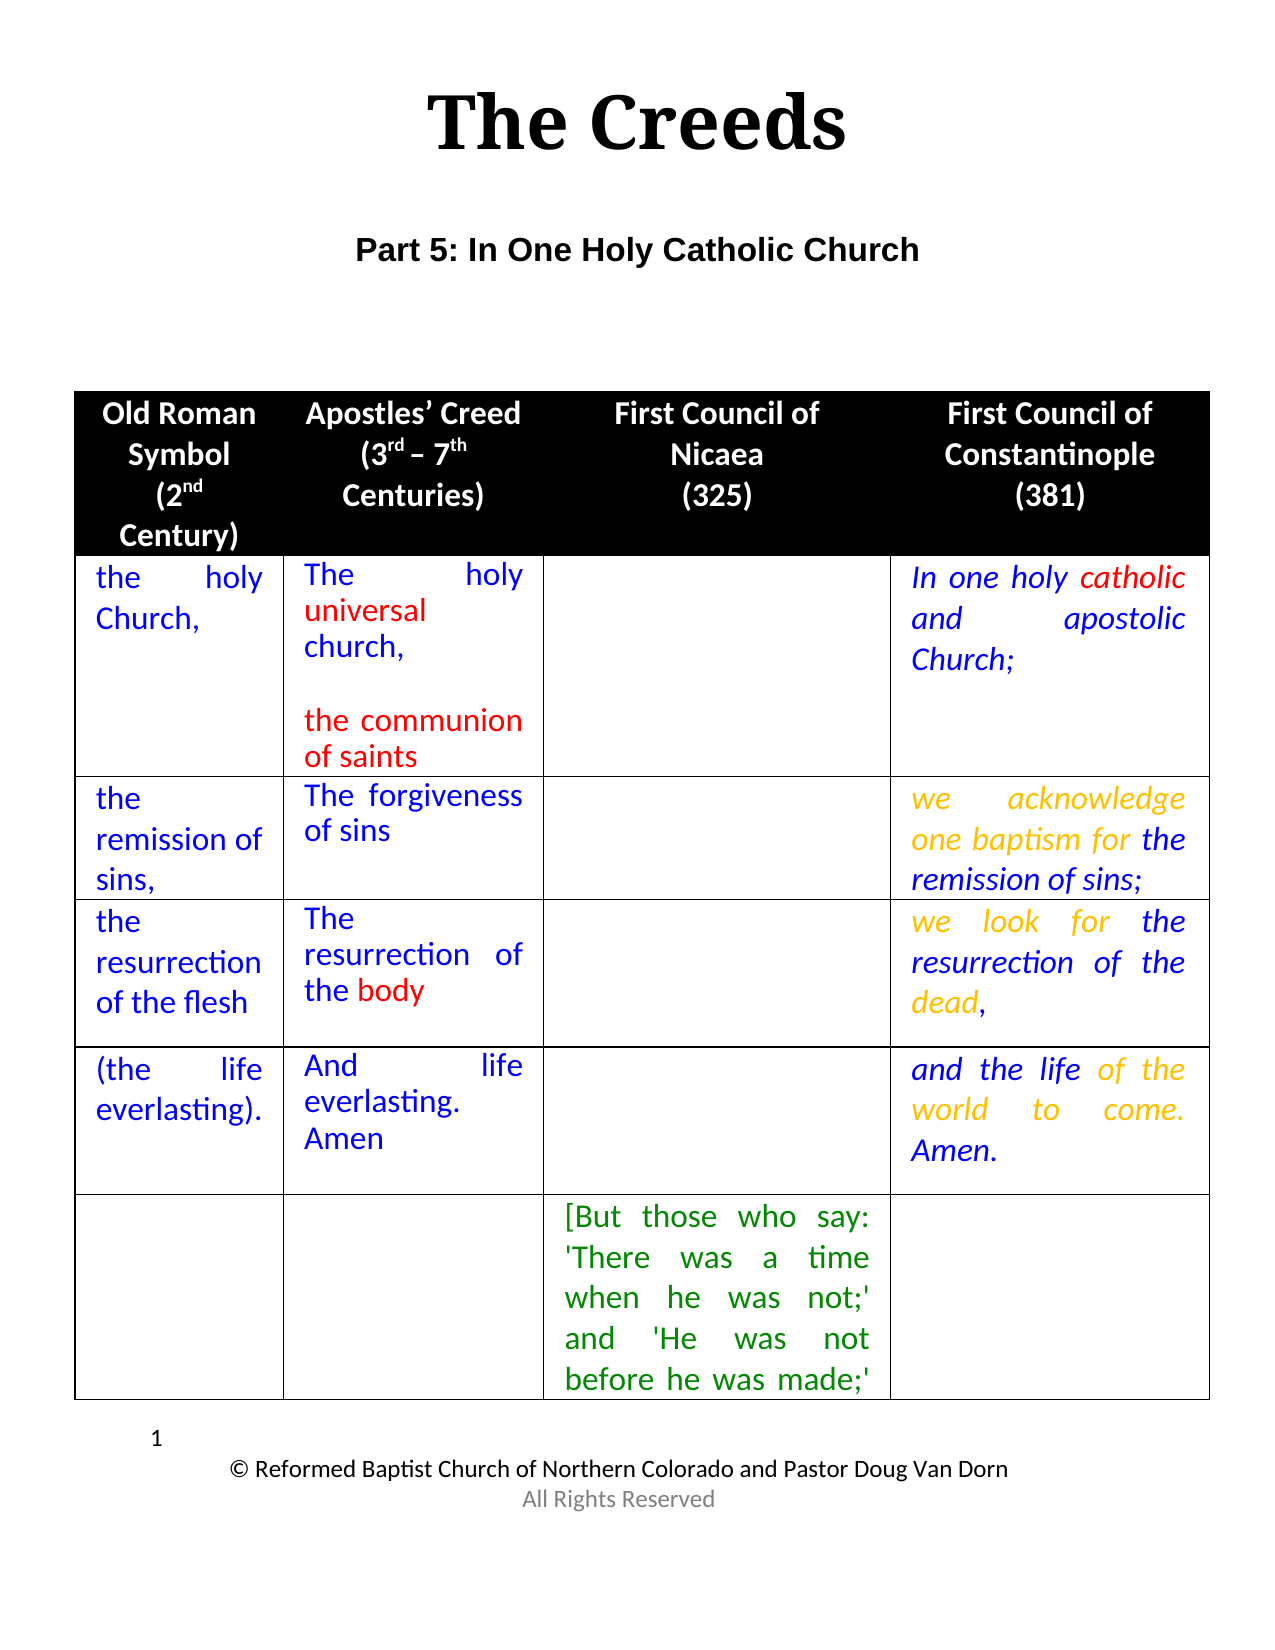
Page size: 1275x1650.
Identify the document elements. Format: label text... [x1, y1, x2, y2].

table_cell [544, 1048, 890, 1194]
table_cell In one holy catholic and apostolic Church; [891, 556, 1209, 776]
table_header First Council of Constantinople (381) [891, 392, 1209, 555]
table_cell and the life of the world to come. Amen. [891, 1048, 1209, 1194]
table_cell [544, 777, 890, 899]
table_header Apostles’ Creed (3rd – 7th Centuries) [284, 392, 543, 555]
table_cell [891, 1195, 1209, 1399]
table_cell [544, 900, 890, 1046]
table_header Old Roman Symbol (2nd Century) [76, 392, 283, 555]
table_cell The forgiveness of sins [284, 777, 543, 899]
text Part 5: In One Holy Catholic Church [159, 230, 1116, 269]
text The Creeds [56, 69, 1219, 172]
table_cell we look for the resurrection of the dead, [891, 900, 1209, 1046]
table_cell [76, 1195, 283, 1399]
table_cell The holy universal church, the communion of saints [284, 556, 543, 776]
table_cell the remission of sins, [76, 777, 283, 899]
table_cell [284, 1195, 543, 1399]
table_cell (the life everlasting). [76, 1048, 283, 1194]
table_cell the resurrection of the flesh [76, 900, 283, 1046]
table_cell [544, 556, 890, 776]
table_header First Council of Nicaea (325) [544, 392, 890, 555]
table_cell And life everlasting. Amen [284, 1048, 543, 1194]
table_cell the holy Church, [76, 556, 283, 776]
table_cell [544, 1195, 890, 1399]
table_cell we acknowledge one baptism for the remission of sins; [891, 777, 1209, 899]
table_cell The resurrection of the body [284, 900, 543, 1046]
